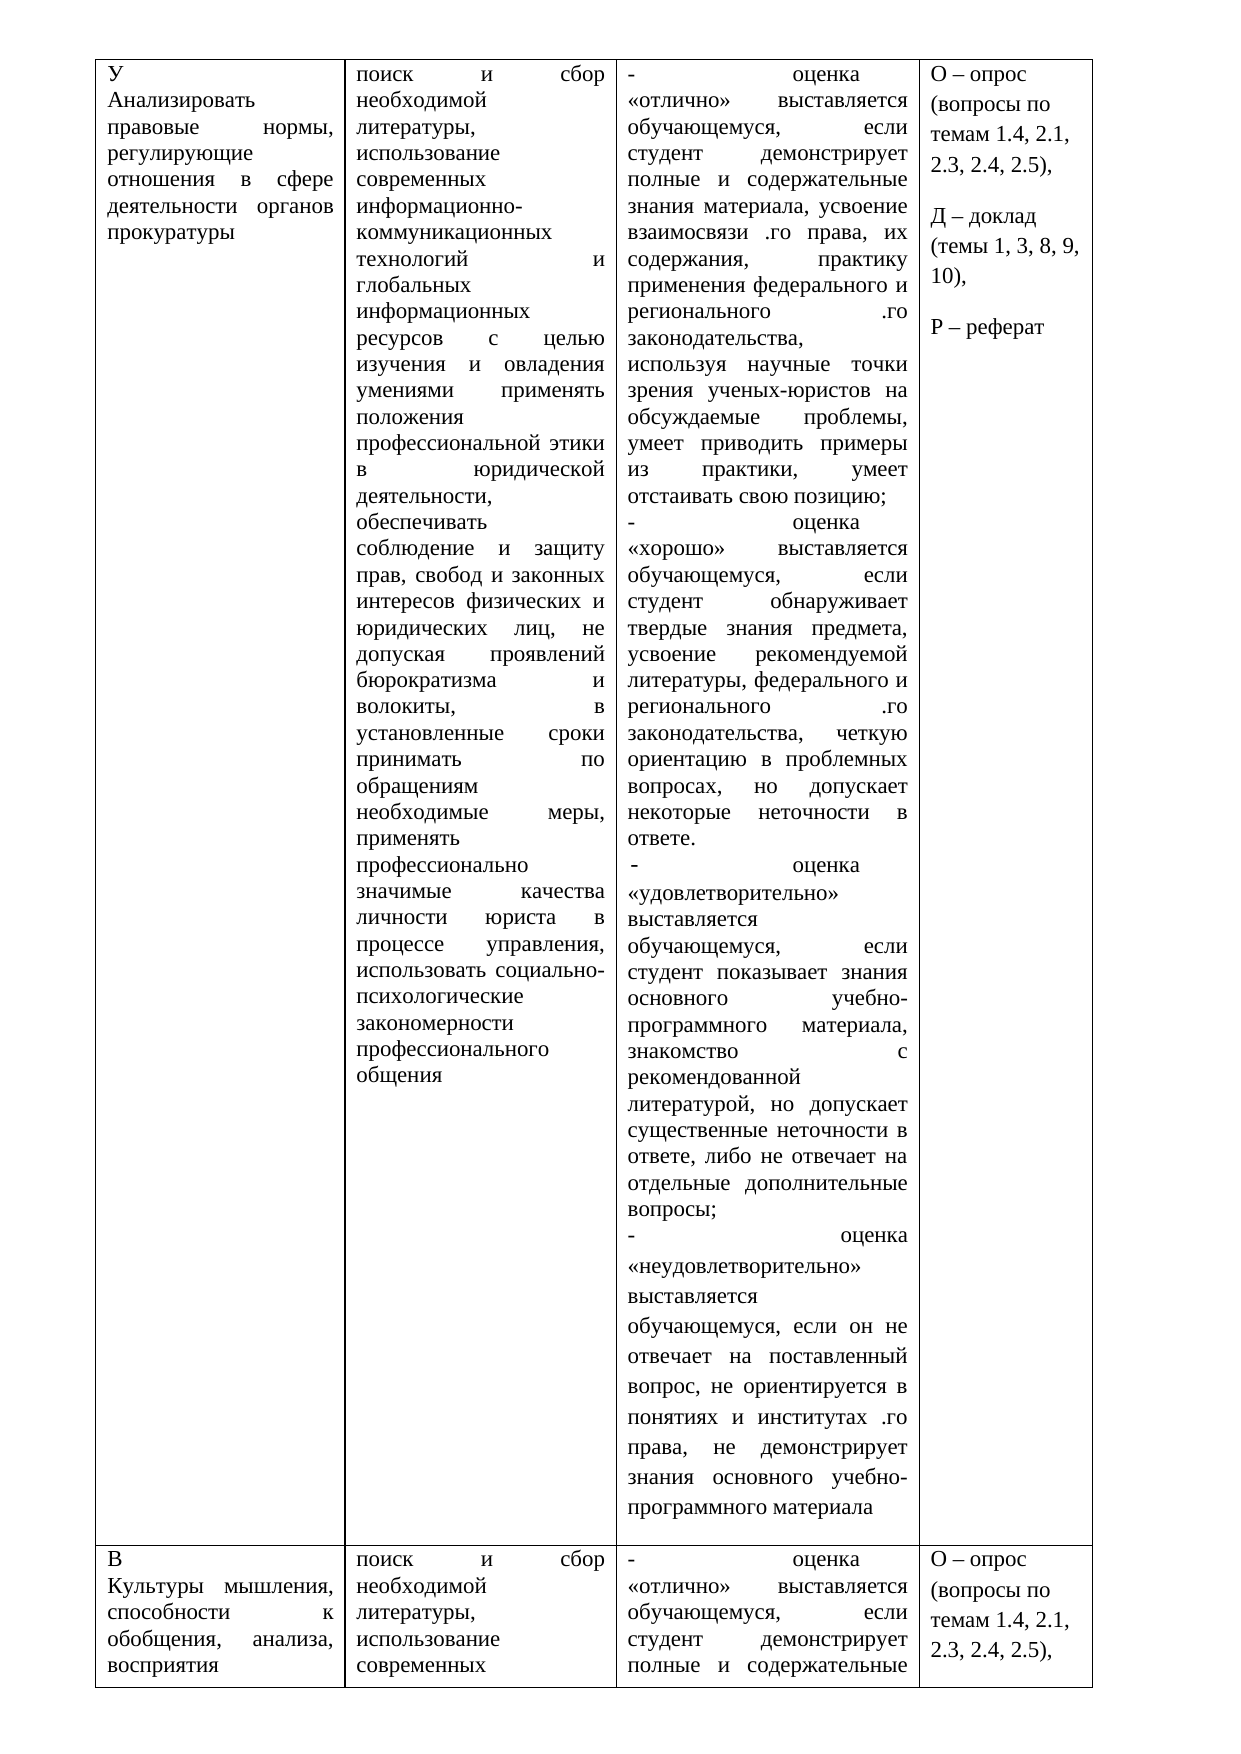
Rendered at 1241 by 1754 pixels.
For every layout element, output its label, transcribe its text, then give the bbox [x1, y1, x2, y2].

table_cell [96, 1546, 344, 1687]
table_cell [920, 1546, 1092, 1687]
table_cell поиск и сбор необходимой литературы, использование современных информационно- коммуникационных технологий и глобальных информационных ресурсов с целью изучения и овладения умениями применять положения профессиональной этики в юридической деятельности, обеспечивать соблюдение и защиту прав, свобод и законных интересов физических и юридических лиц, не допуская проявлений бюрократизма и волокиты, в установленные сроки принимать по обращениям необходимые меры, применять профессионально значимые качества личности юриста в процессе управления, использовать социально-психологические закономерности профессионального общения [346, 60, 616, 1544]
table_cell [346, 1546, 616, 1687]
table_cell У Анализировать правовые нормы, регулирующие отношения в сфере деятельности органов прокуратуры [96, 60, 344, 1544]
table_cell О – опрос (вопросы по темам 1.4, 2.1, 2.3, 2.4, 2.5), Д – доклад (темы 1, 3, 8, 9, 10), Р – реферат [920, 60, 1092, 1544]
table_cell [617, 1546, 919, 1687]
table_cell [617, 60, 919, 1544]
